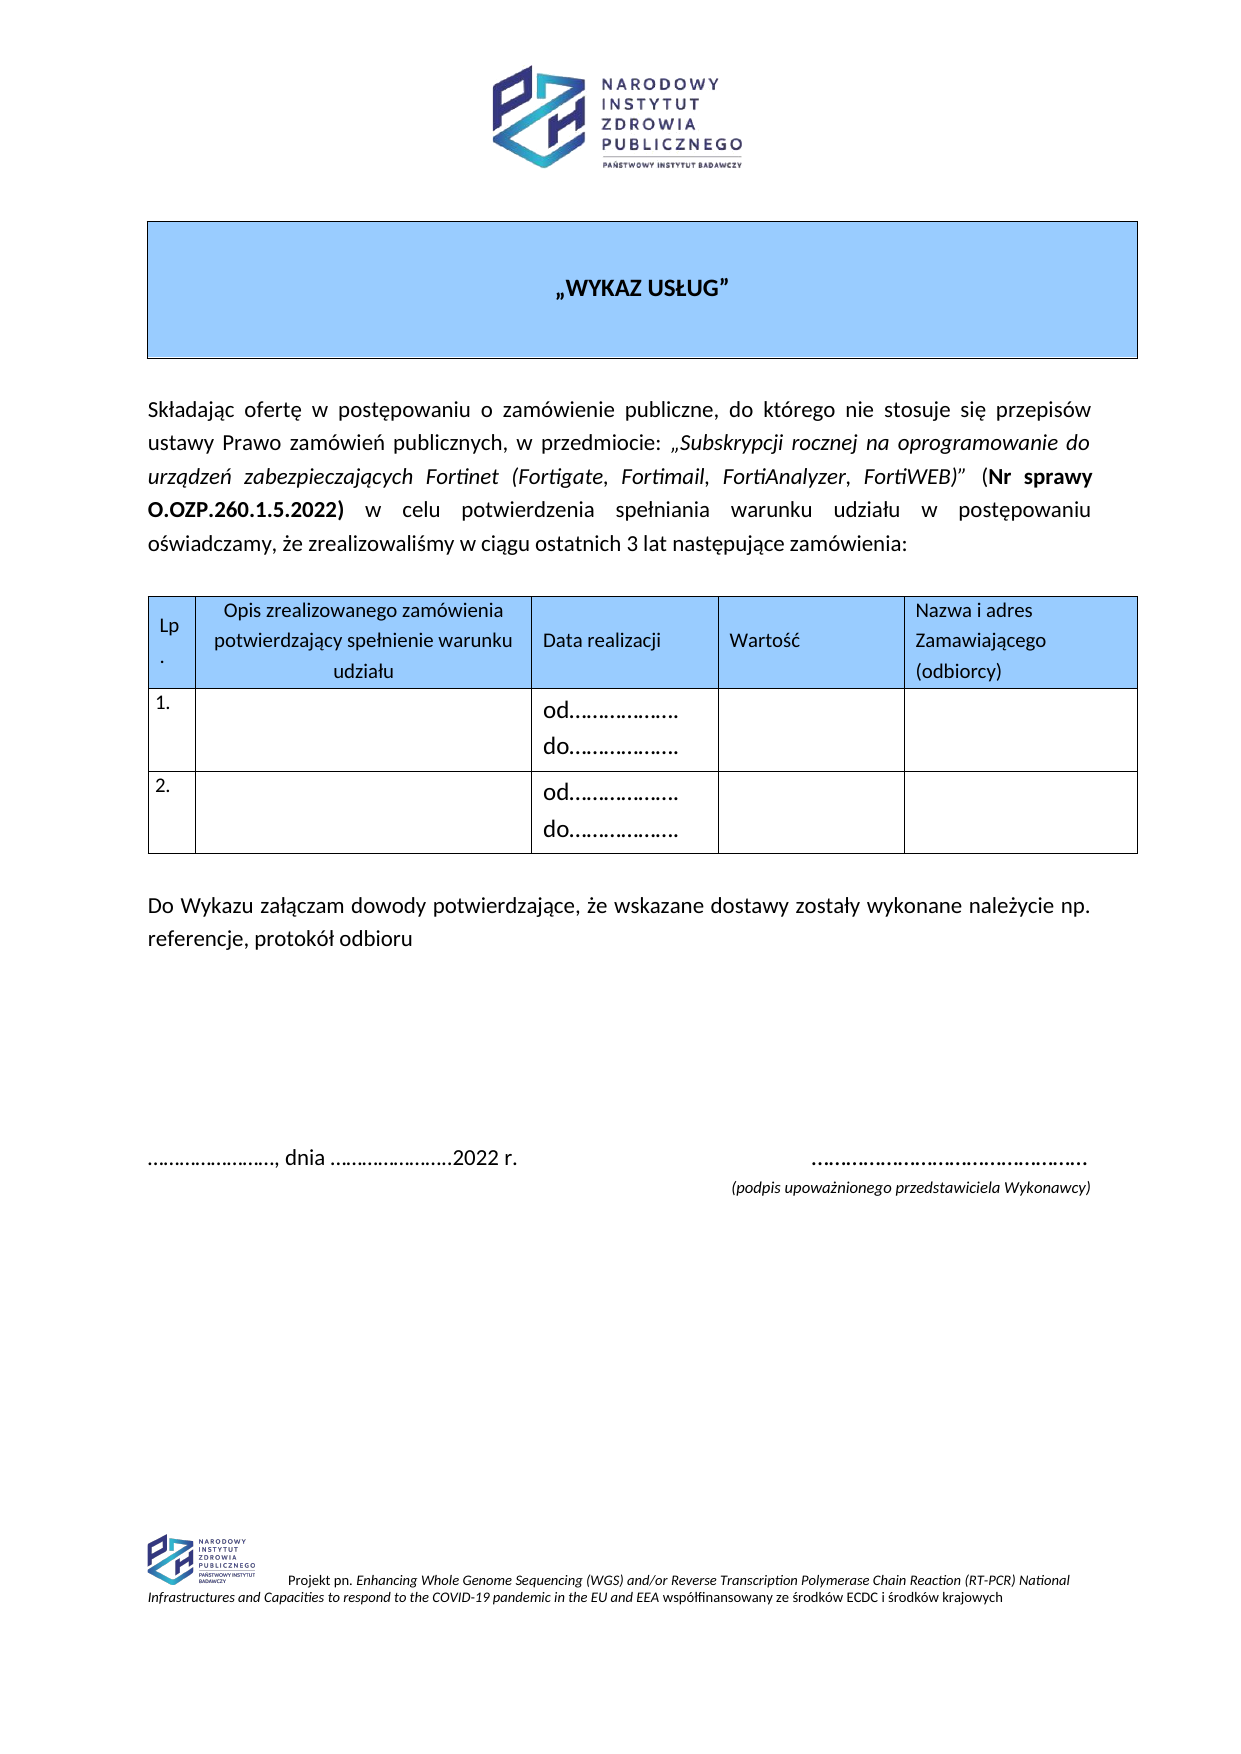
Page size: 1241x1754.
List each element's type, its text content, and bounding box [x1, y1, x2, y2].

table_header Nazwa i adres Zamawiającego (odbiorcy) [905, 597, 1137, 688]
table_cell [196, 689, 531, 771]
table_header Data realizacji [532, 597, 718, 688]
table_header Opis zrealizowanego zamówienia potwierdzający spełnienie warunku udziału [196, 597, 531, 688]
table_cell [719, 772, 904, 853]
picture [147, 1534, 255, 1585]
picture [492, 65, 744, 169]
table_cell [905, 689, 1137, 771]
table_header Lp. [149, 597, 195, 688]
text Składając ofertę w postępowaniu o zamówienie publiczne, do którego nie stosuje się przepisów ustawy Prawo zamówień publicznych, w przedmiocie: „Subskrypcji rocznej na oprogramowanie do urządzeń zabezpieczających Fortinet (Fortigate, Fortimail, FortiAnalyzer, FortiWEB)” (Nr sprawy O.OZP.260.1.5.2022) w celu potwierdzenia spełniania warunku udziału w postępowaniu oświadczamy, że zrealizowaliśmy w ciągu ostatnich 3 lat następujące zamówienia: [148, 395, 1093, 557]
table_cell [719, 689, 904, 771]
table_cell [149, 689, 195, 771]
text ……………………, dnia …………………..2022 r. ………………………………………… [148, 1141, 1093, 1171]
table_cell [905, 772, 1137, 853]
table_cell od………………. do………………. [532, 772, 718, 853]
table_cell od………………. do………………. [532, 689, 718, 771]
text Do Wykazu załączam dowody potwierdzające, że wskazane dostawy zostały wykonane należycie np. referencje, protokół odbioru [148, 891, 1093, 952]
table_header „WYKAZ USŁUG” [148, 222, 1137, 357]
table_cell [196, 772, 531, 853]
text (podpis upoważnionego przedstawiciela Wykonawcy) [591, 1177, 1093, 1198]
table_cell [149, 772, 195, 853]
table_header Wartość [719, 597, 904, 688]
